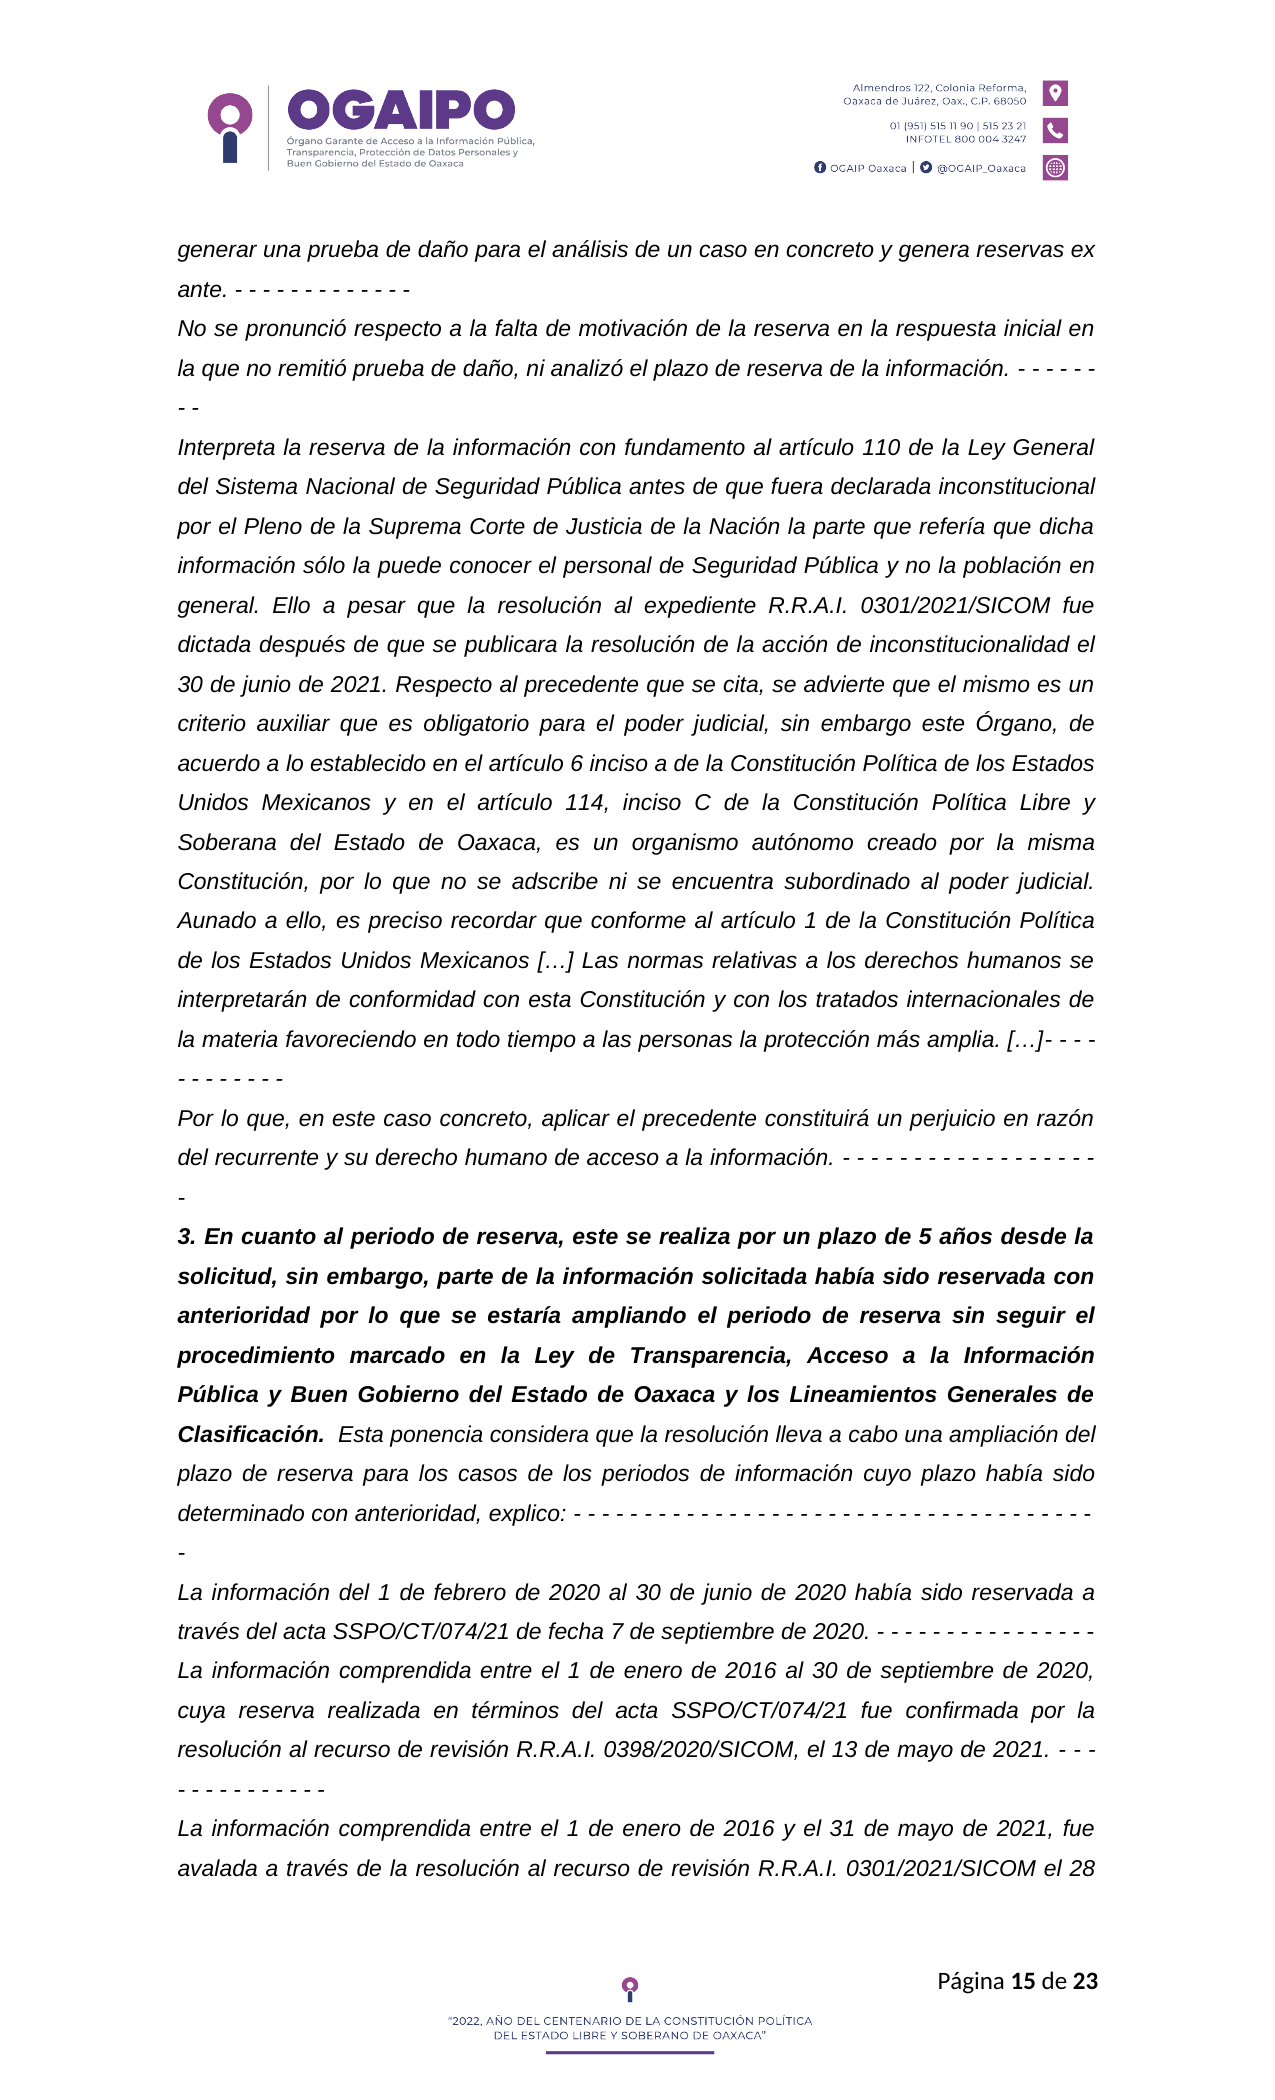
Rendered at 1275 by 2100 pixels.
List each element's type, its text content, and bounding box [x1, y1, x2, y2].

text Interpreta la reserva de la información con fundamento al artículo 110 de la Ley General del Sistema Nacional de Seguridad Pública antes de que fuera declarada inconstitucional por el Pleno de la Suprema Corte de Justicia de la Nación la parte que refería que dicha información sólo la puede conocer el personal de Seguridad Pública y no la población en general. Ello a pesar que la resolución al expediente R.R.A.I. 0301/2021/SICOM fue dictada después de que se publicara la resolución de la acción de inconstitucionalidad el 30 de junio de 2021. Respecto al precedente que se cita, se advierte que el mismo es un criterio auxiliar que es obligatorio para el poder judicial, sin embargo este Órgano, de acuerdo a lo establecido en el artículo 6 inciso a de la Constitución Política de los Estados Unidos Mexicanos y en el artículo 114, inciso C de la Constitución Política Libre y Soberana del Estado de Oaxaca, es un organismo autónomo creado por la misma Constitución, por lo que no se adscribe ni se encuentra subordinado al poder judicial. Aunado a ello, es preciso recordar que conforme al artículo 1 de la Constitución Política de los Estados Unidos Mexicanos […] Las normas relativas a los derechos humanos se interpretarán de conformidad con esta Constitución y con los tratados internacionales de la materia favoreciendo en todo tiempo a las personas la protección más amplia. […]- - - - - - - - - - - - [177, 434, 1098, 1092]
picture [80, 1922, 1194, 2100]
text No se pronunció respecto a la falta de motivación de la reserva en la respuesta inicial en la que no remitió prueba de daño, ni analizó el plazo de reserva de la información. - - - - - - - - [177, 315, 1098, 421]
text La información del 1 de febrero de 2020 al 30 de junio de 2020 había sido reservada a través del acta SSPO/CT/074/21 de fecha 7 de septiembre de 2020. - - - - - - - - - - - - - - - - [177, 1578, 1098, 1644]
text La información comprendida entre el 1 de enero de 2016 al 30 de septiembre de 2020, cuya reserva realizada en términos del acta SSPO/CT/074/21 fue confirmada por la resolución al recurso de revisión R.R.A.I. 0398/2020/SICOM, el 13 de mayo de 2021. - - - - - - - - - - - - - - [177, 1657, 1098, 1802]
text Por lo que, en este caso concreto, aplicar el precedente constituirá un perjuicio en razón del recurrente y su derecho humano de acceso a la información. - - - - - - - - - - - - - - - - - - - [177, 1105, 1098, 1210]
text 3. En cuanto al periodo de reserva, este se realiza por un plazo de 5 años desde la solicitud, sin embargo, parte de la información solicitada había sido reservada con anterioridad por lo que se estaría ampliando el periodo de reserva sin seguir el procedimiento marcado en la Ley de Transparencia, Acceso a la Información Pública y Buen Gobierno del Estado de Oaxaca y los Lineamientos Generales de Clasificación. Esta ponencia considera que la resolución lleva a cabo una ampliación del plazo de reserva para los casos de los periodos de información cuyo plazo había sido determinado con anterioridad, explico: - - - - - - - - - - - - - - - - - - - - - - - - - - - - - - - - - - - - - - [177, 1223, 1098, 1565]
picture [131, 44, 1144, 213]
